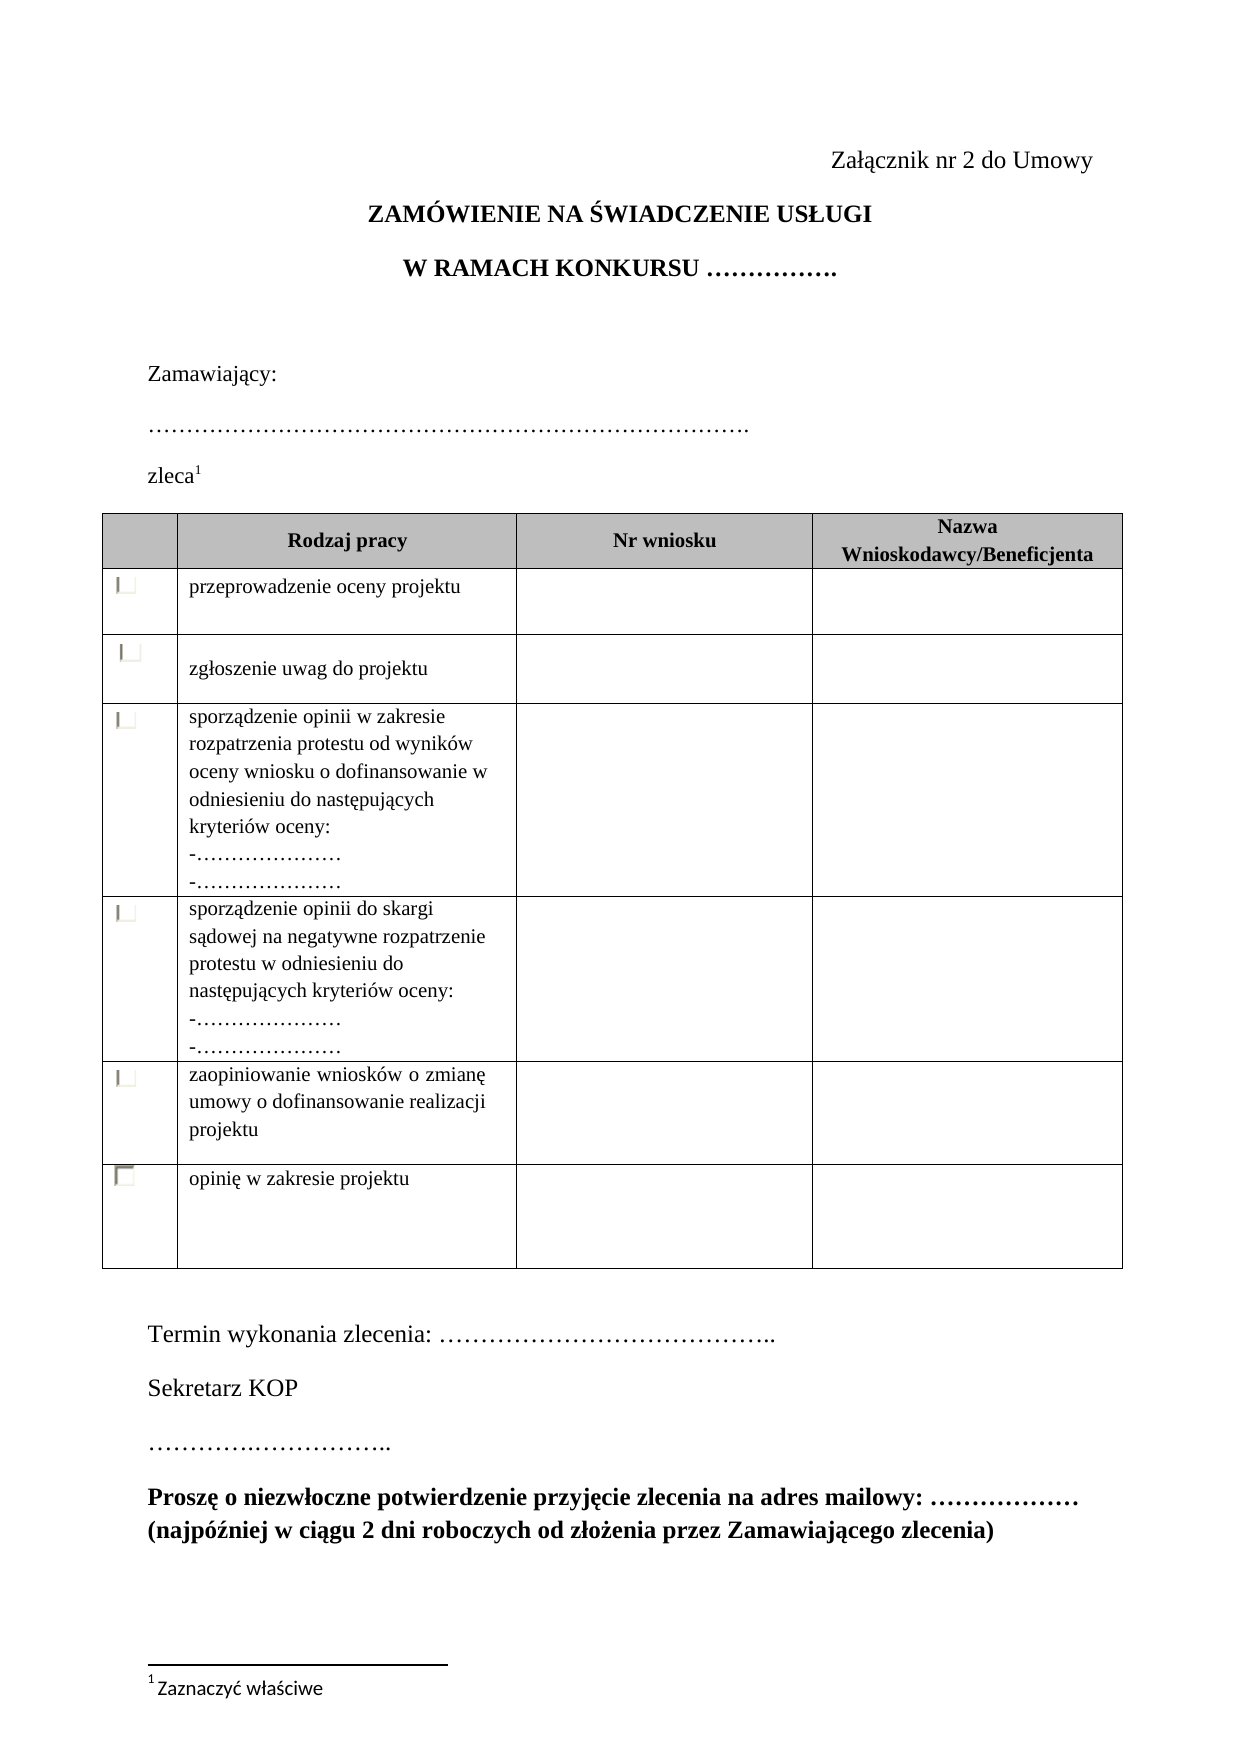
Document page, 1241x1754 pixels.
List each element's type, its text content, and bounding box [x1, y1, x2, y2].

table_cell [517, 1062, 812, 1164]
table_cell [103, 897, 177, 1061]
text (najpóźniej w ciągu 2 dni roboczych od złożenia przez Zamawiającego zlecenia) [147, 1515, 1134, 1544]
text ……………………………………………………………………. zleca1 [147, 411, 751, 488]
table_cell [517, 1165, 812, 1268]
table_cell [813, 897, 1122, 1061]
table_header Rodzaj pracy [178, 514, 516, 568]
table_cell przeprowadzenie oceny projektu [178, 569, 516, 634]
table_cell [103, 569, 177, 634]
table_cell opinię w zakresie projektu [178, 1165, 516, 1268]
text Termin wykonania zlecenia: ………………………………….. [147, 1319, 1134, 1348]
text Zamawiający: [147, 359, 1134, 386]
text Sekretarz KOP [147, 1373, 1134, 1402]
picture [116, 1070, 137, 1087]
table_cell [517, 635, 812, 703]
table_header Nr wniosku [517, 514, 812, 568]
table_cell [517, 569, 812, 634]
table_cell [813, 1165, 1122, 1268]
text 1 Zaznaczyć właściwe [147, 1664, 1134, 1701]
table_header [103, 514, 177, 568]
table_cell [813, 569, 1122, 634]
table_cell [517, 897, 812, 1061]
table_cell [103, 1165, 177, 1268]
picture [119, 644, 142, 662]
table_cell sporządzenie opinii do skargi sądowej na negatywne rozpatrzenie protestu w odniesieniu do następujących kryteriów oceny: -………………… -………………… [178, 897, 516, 1061]
table_cell zaopiniowanie wniosków o zmianę umowy o dofinansowanie realizacji projektu [178, 1062, 516, 1164]
table_cell [517, 704, 812, 896]
text ………….…………….. [147, 1427, 1134, 1456]
picture [116, 905, 137, 922]
table_cell [103, 1062, 177, 1164]
text ZAMÓWIENIE NA ŚWIADCZENIE USŁUGI W RAMACH KONKURSU ……………. [367, 199, 874, 282]
table_cell zgłoszenie uwag do projektu [178, 635, 516, 703]
table_header Nazwa Wnioskodawcy/Beneficjenta [813, 514, 1122, 568]
text Proszę o niezwłoczne potwierdzenie przyjęcie zlecenia na adres mailowy: ……………… [147, 1482, 1134, 1511]
picture [116, 577, 137, 594]
text Załącznik nr 2 do Umowy [92, 145, 1093, 174]
table_cell [813, 704, 1122, 896]
table_cell [813, 635, 1122, 703]
table_cell [103, 704, 177, 896]
table_cell [103, 635, 177, 703]
picture [114, 1165, 135, 1186]
table_cell sporządzenie opinii w zakresie rozpatrzenia protestu od wyników oceny wniosku o dofinansowanie w odniesieniu do następujących kryteriów oceny: -………………… -………………… [178, 704, 516, 896]
picture [116, 712, 137, 729]
table_cell [813, 1062, 1122, 1164]
